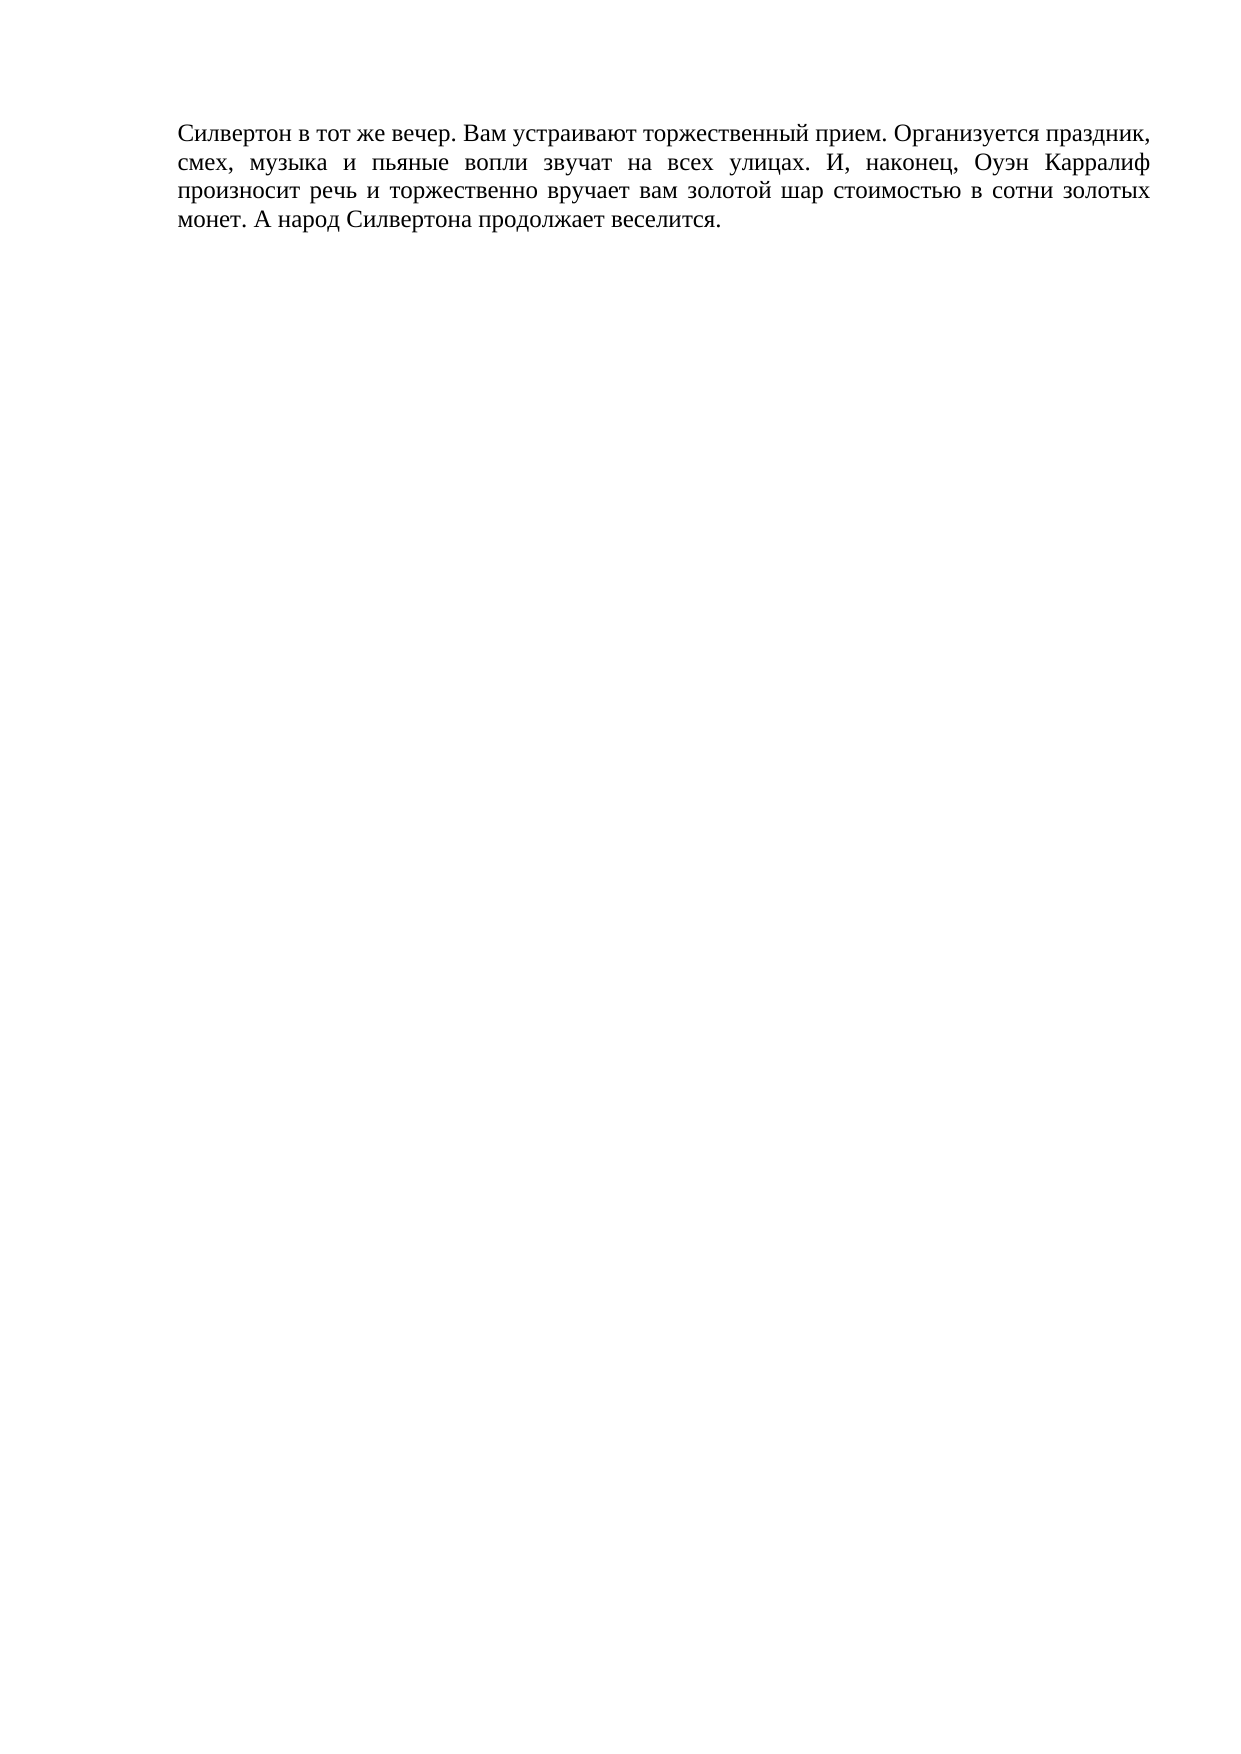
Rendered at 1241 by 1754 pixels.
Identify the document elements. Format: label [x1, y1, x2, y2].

text [177, 118, 1152, 233]
